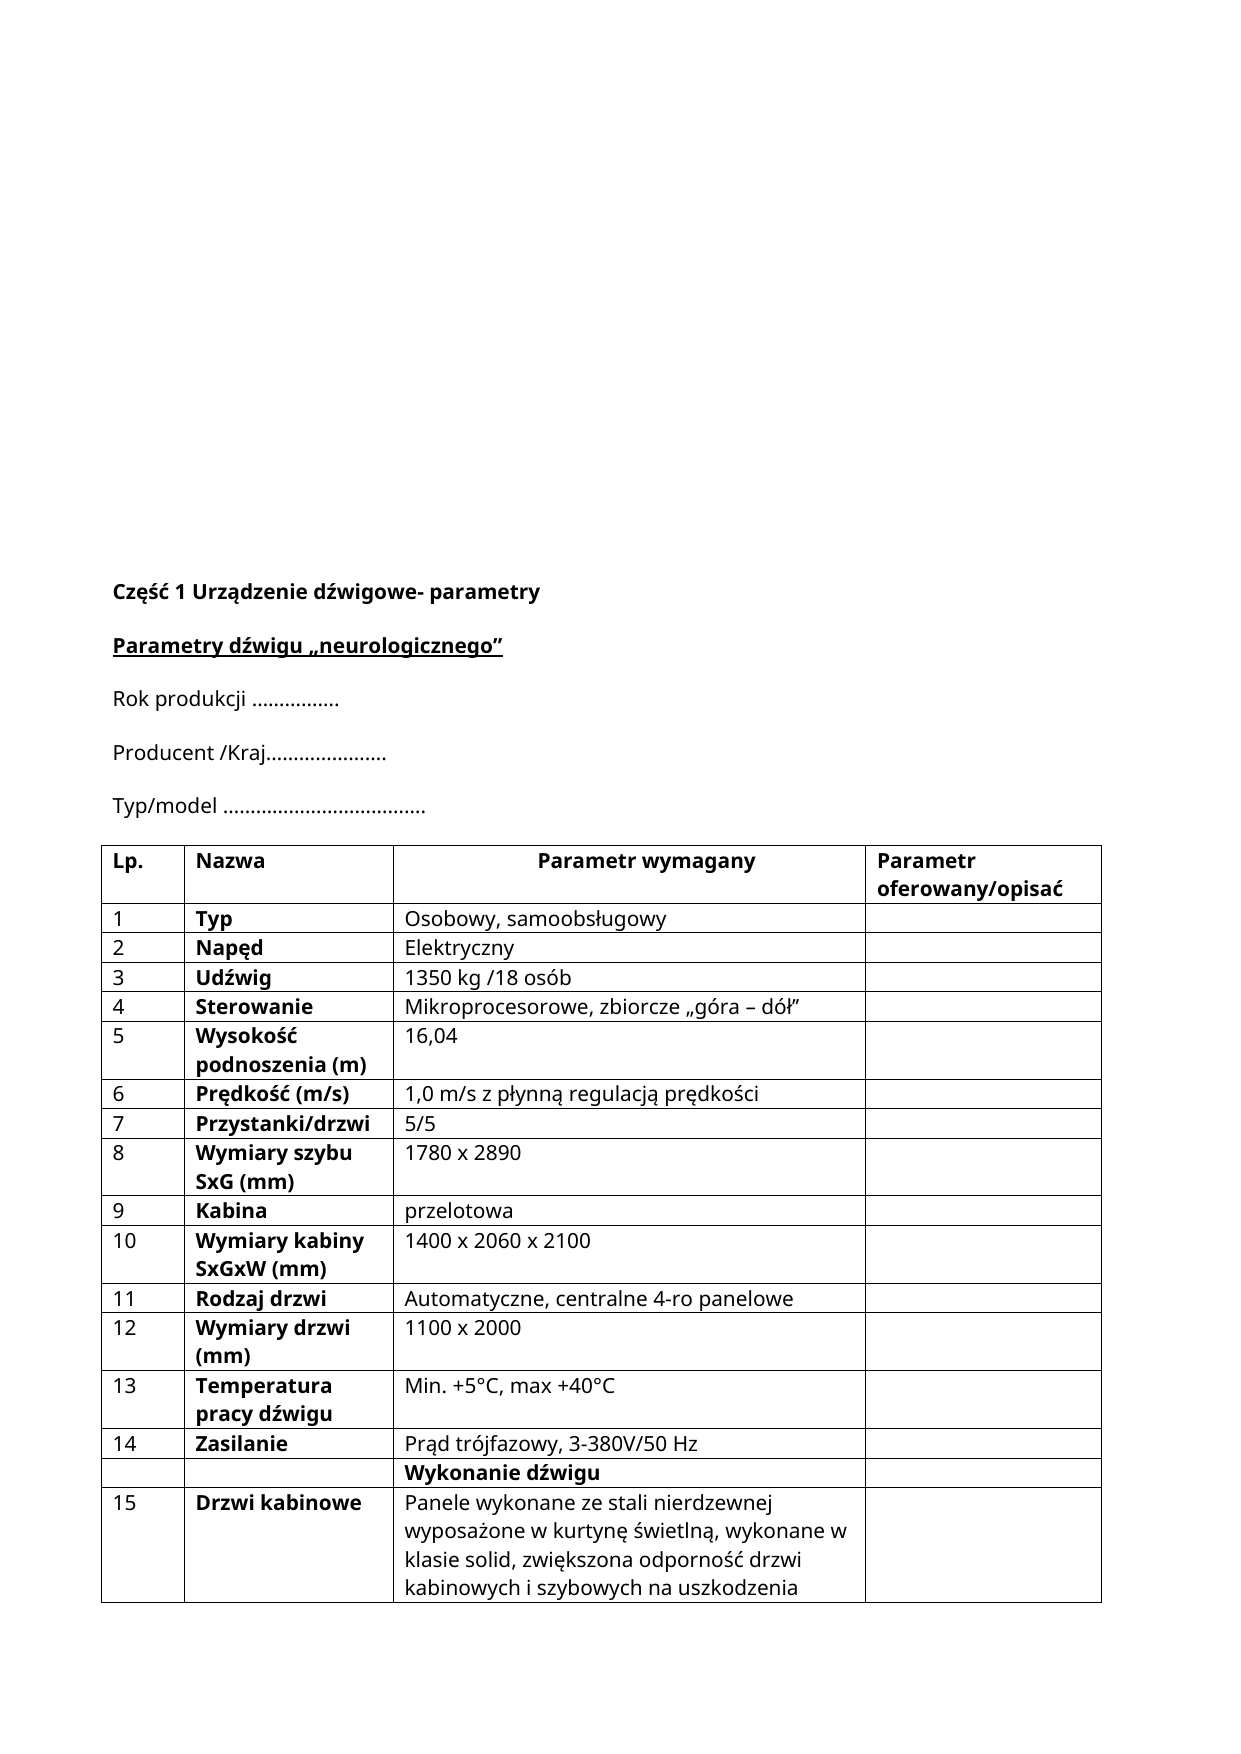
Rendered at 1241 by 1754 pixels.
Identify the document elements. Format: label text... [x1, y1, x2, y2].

table_cell Rodzaj drzwi [185, 1284, 393, 1312]
table_cell Prędkość (m/s) [185, 1080, 393, 1108]
table_cell Typ [185, 904, 393, 932]
table_cell 12 [102, 1313, 184, 1370]
table_cell 1,0 m/s z płynną regulacją prędkości [394, 1080, 865, 1108]
table_cell 1780 x 2890 [394, 1139, 865, 1195]
table_cell Zasilanie [185, 1429, 393, 1457]
table_cell 7 [102, 1109, 184, 1137]
table_header Nazwa [185, 846, 393, 903]
table_cell 9 [102, 1196, 184, 1225]
table_header Parametr wymagany [394, 846, 865, 903]
table_cell [866, 1080, 1101, 1108]
table_cell przelotowa [394, 1196, 865, 1225]
table_cell [866, 1371, 1101, 1428]
table_cell 2 [102, 933, 184, 962]
table_cell 13 [102, 1371, 184, 1428]
table_cell [866, 904, 1101, 932]
table_cell Wymiary kabiny SxGxW (mm) [185, 1226, 393, 1283]
table_cell Sterowanie [185, 992, 393, 1021]
table_cell Automatyczne, centralne 4-ro panelowe [394, 1284, 865, 1312]
table_cell 6 [102, 1080, 184, 1108]
table_cell 16,04 [394, 1022, 865, 1078]
table_cell [866, 1109, 1101, 1137]
table_cell Wysokość podnoszenia (m) [185, 1022, 393, 1078]
table_cell [866, 1488, 1101, 1602]
table_cell 1350 kg /18 osób [394, 963, 865, 991]
table_cell [866, 1429, 1101, 1457]
table_cell Osobowy, samoobsługowy [394, 904, 865, 932]
text Typ/model ………………………………. [112, 791, 1128, 820]
table_cell 1400 x 2060 x 2100 [394, 1226, 865, 1283]
table_cell [866, 1196, 1101, 1225]
table_cell [102, 1459, 184, 1487]
table_cell 8 [102, 1139, 184, 1195]
table_cell Prąd trójfazowy, 3-380V/50 Hz [394, 1429, 865, 1457]
table_cell [866, 1022, 1101, 1078]
table_cell [866, 1226, 1101, 1283]
table_cell 10 [102, 1226, 184, 1283]
text Rok produkcji ……………. [112, 684, 1128, 713]
table_cell 5/5 [394, 1109, 865, 1137]
table_cell Udźwig [185, 963, 393, 991]
table_cell [866, 963, 1101, 991]
table_cell [866, 992, 1101, 1021]
table_cell [866, 1284, 1101, 1312]
table_cell Wymiary drzwi (mm) [185, 1313, 393, 1370]
table_cell Elektryczny [394, 933, 865, 962]
table_cell [866, 1459, 1101, 1487]
table_cell [185, 1459, 393, 1487]
table_cell 5 [102, 1022, 184, 1078]
table_cell 4 [102, 992, 184, 1021]
table_cell [866, 1139, 1101, 1195]
table_cell [866, 933, 1101, 962]
text Część 1 Urządzenie dźwigowe- parametry [112, 577, 1128, 606]
table_cell 1100 x 2000 [394, 1313, 865, 1370]
table_cell Przystanki/drzwi [185, 1109, 393, 1137]
table_cell [866, 1313, 1101, 1370]
table_cell Napęd [185, 933, 393, 962]
table_cell 1 [102, 904, 184, 932]
text Parametry dźwigu „neurologicznego” [112, 631, 1128, 659]
table_cell Wymiary szybu SxG (mm) [185, 1139, 393, 1195]
table_header Parametr oferowany/opisać [866, 846, 1101, 903]
table_cell 3 [102, 963, 184, 991]
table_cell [394, 1488, 865, 1602]
table_header Lp. [102, 846, 184, 903]
table_cell Drzwi kabinowe [185, 1488, 393, 1602]
table_cell Mikroprocesorowe, zbiorcze „góra – dół’’ [394, 992, 865, 1021]
table_cell 11 [102, 1284, 184, 1312]
table_cell Wykonanie dźwigu [394, 1459, 865, 1487]
table_cell Temperatura pracy dźwigu [185, 1371, 393, 1428]
text Producent /Kraj…………………. [112, 738, 1128, 766]
table_cell Min. +5°C, max +40°C [394, 1371, 865, 1428]
table_cell 15 [102, 1488, 184, 1602]
table_cell Kabina [185, 1196, 393, 1225]
table_cell 14 [102, 1429, 184, 1457]
